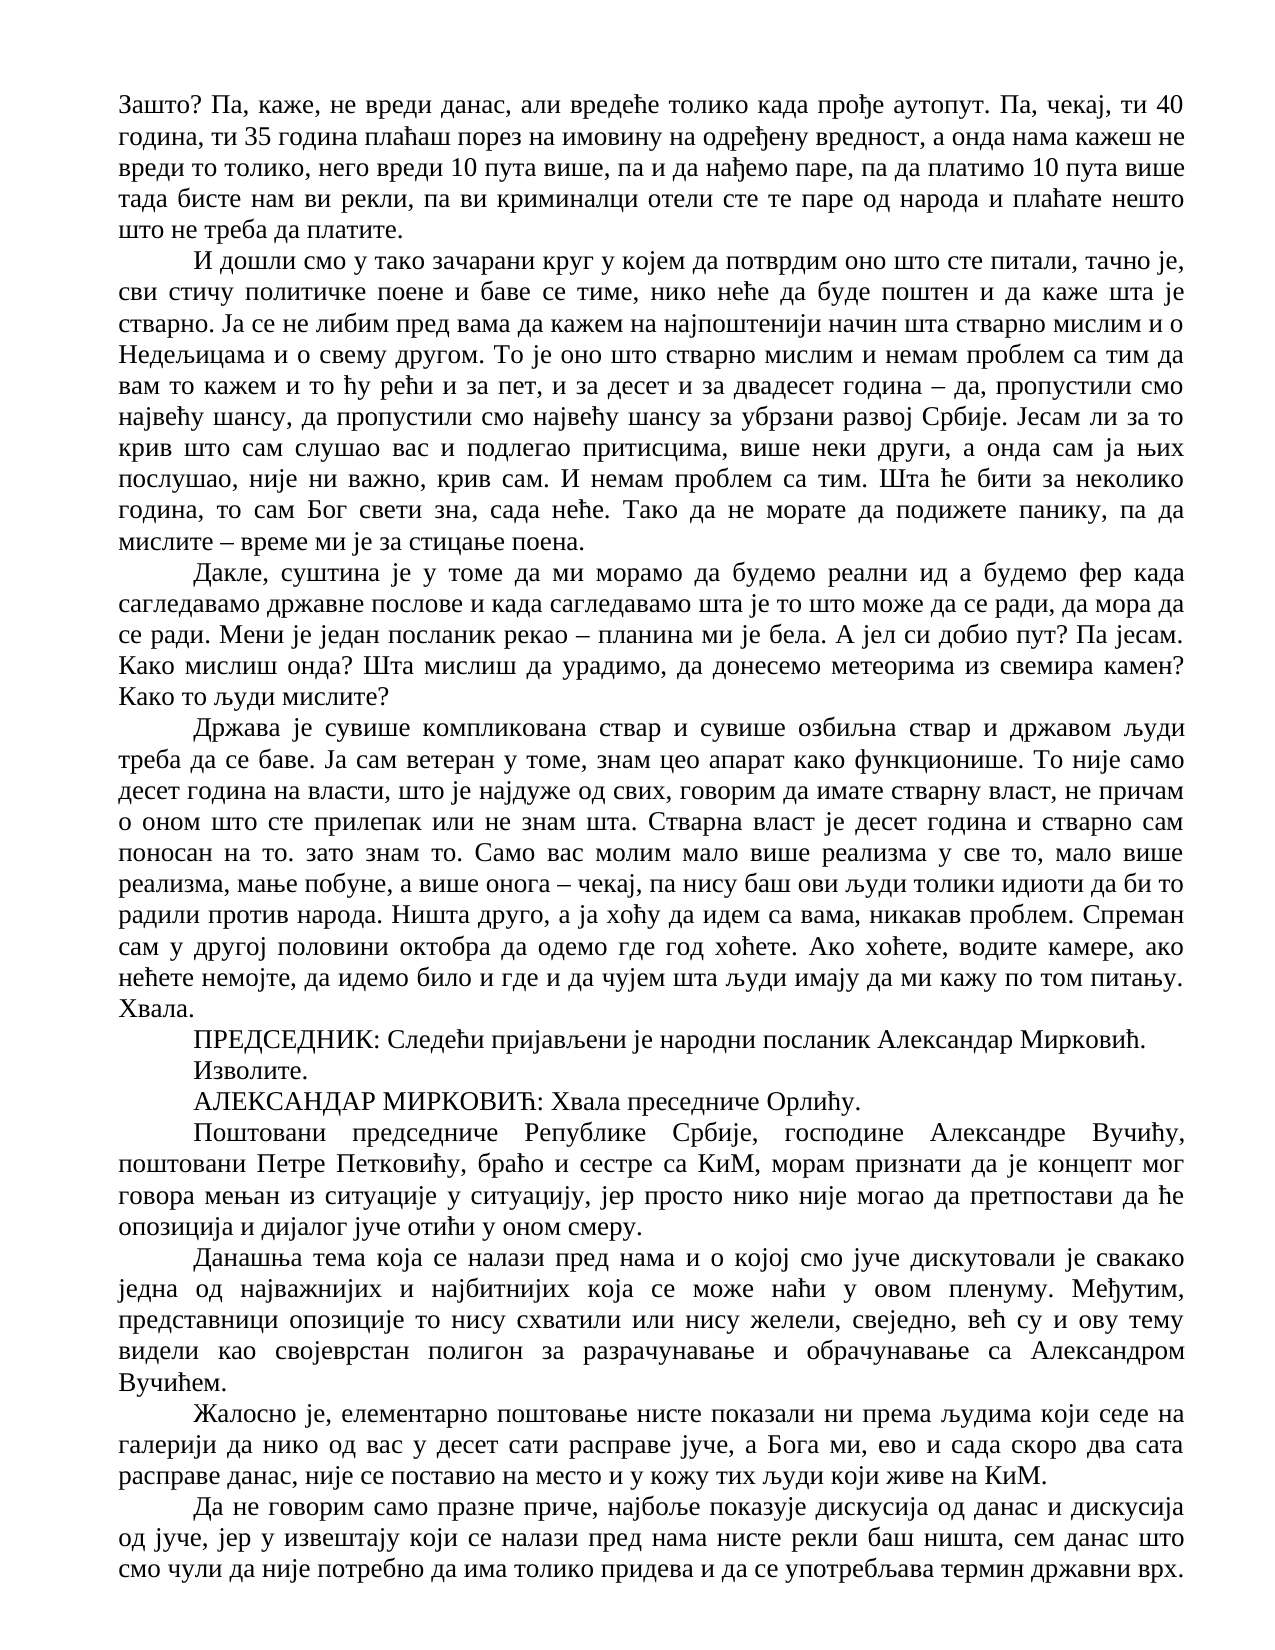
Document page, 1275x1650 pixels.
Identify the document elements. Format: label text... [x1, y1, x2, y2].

text Жалосно је, елементарно поштовање нисте показали ни према људима који седе на галерији да нико од вас у десет сати расправе јуче, а Бога ми, ево и сада скоро два сата расправе данас, није се поставио на место и у кожу тих људи који живе на КиМ. [118, 1397, 1186, 1490]
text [118, 89, 1186, 244]
text Данашња тема која се налази пред нама и о којој смо јуче дискутовали је свакако једна од најважнијих и најбитнијих која се може наћи у овом пленуму. Међутим, представници опозиције то нису схватили или нису желели, свеједно, већ су и ову тему видели као својеврстан полигон за разрачунавање и обрачунавање са Александром Вучићем. [118, 1241, 1186, 1397]
text Дакле, суштина је у томе да ми морамо да будемо реални ид а будемо фер када сагледавамо државне послове и када сагледавамо шта је то што може да се ради, да мора да се ради. Мени је један посланик рекао – планина ми је бела. А јел си добио пут? Па јесам. Како мислиш онда? Шта мислиш да урадимо, да донесемо метеорима из свемира камен? Како то људи мислите? [118, 556, 1186, 712]
text Поштовани председниче Републике Србије, господине Александре Вучићу, поштовани Петре Петковићу, браћо и сестре са КиМ, морам признати да је концепт мог говора мењан из ситуације у ситуацију, јер просто нико није могао да претпостави да ће опозиција и дијалог јуче отићи у оном смеру. [118, 1116, 1186, 1241]
text Држава је сувише компликована ствар и сувише озбиљна ствар и државом људи треба да се баве. Ја сам ветеран у томе, знам цео апарат како функционише. То није само десет година на власти, што је најдуже од свих, говорим да имате стварну власт, не причам о оном што сте прилепак или не знам шта. Стварна власт је десет година и стварно сам поносан на то. зато знам то. Само вас молим мало више реализма у све то, мало више реализма, мање побуне, а више онога – чекај, па нису баш ови људи толики идиоти да би то радили против народа. Ништа друго, а ја хоћу да идем са вама, никакав проблем. Спреман сам у другој половини октобра да одемо где год хоћете. Ако хоћете, водите камере, ако нећете немојте, да идемо било и где и да чујем шта људи имају да ми кажу по том питању. Хвала. [118, 712, 1186, 1023]
text АЛЕКСАНДАР МИРКОВИЋ: Хвала преседниче Орлићу. [118, 1085, 1186, 1116]
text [118, 1490, 1186, 1584]
text Изволите. [118, 1054, 1186, 1085]
text И дошли смо у тако зачарани круг у којем да потврдим оно што сте питали, тачно је, сви стичу политичке поене и баве се тиме, нико неће да буде поштен и да каже шта је стварно. Ја се не либим пред вама да кажем на најпоштенији начин шта стварно мислим и о Недељицама и о свему другом. То је оно што стварно мислим и немам проблем са тим да вам то кажем и то ћу рећи и за пет, и за десет и за двадесет година – да, пропустили смо највећу шансу, да пропустили смо највећу шансу за убрзани развој Србије. Јесам ли за то крив што сам слушао вас и подлегао притисцима, више неки други, а онда сам ја њих послушао, није ни важно, крив сам. И немам проблем са тим. Шта ће бити за неколико година, то сам Бог свети зна, сада неће. Тако да не морате да подижете панику, па да мислите – време ми је за стицање поена. [118, 244, 1186, 556]
text ПРЕДСЕДНИК: Следећи пријављени је народни посланик Александар Мирковић. [118, 1023, 1186, 1054]
